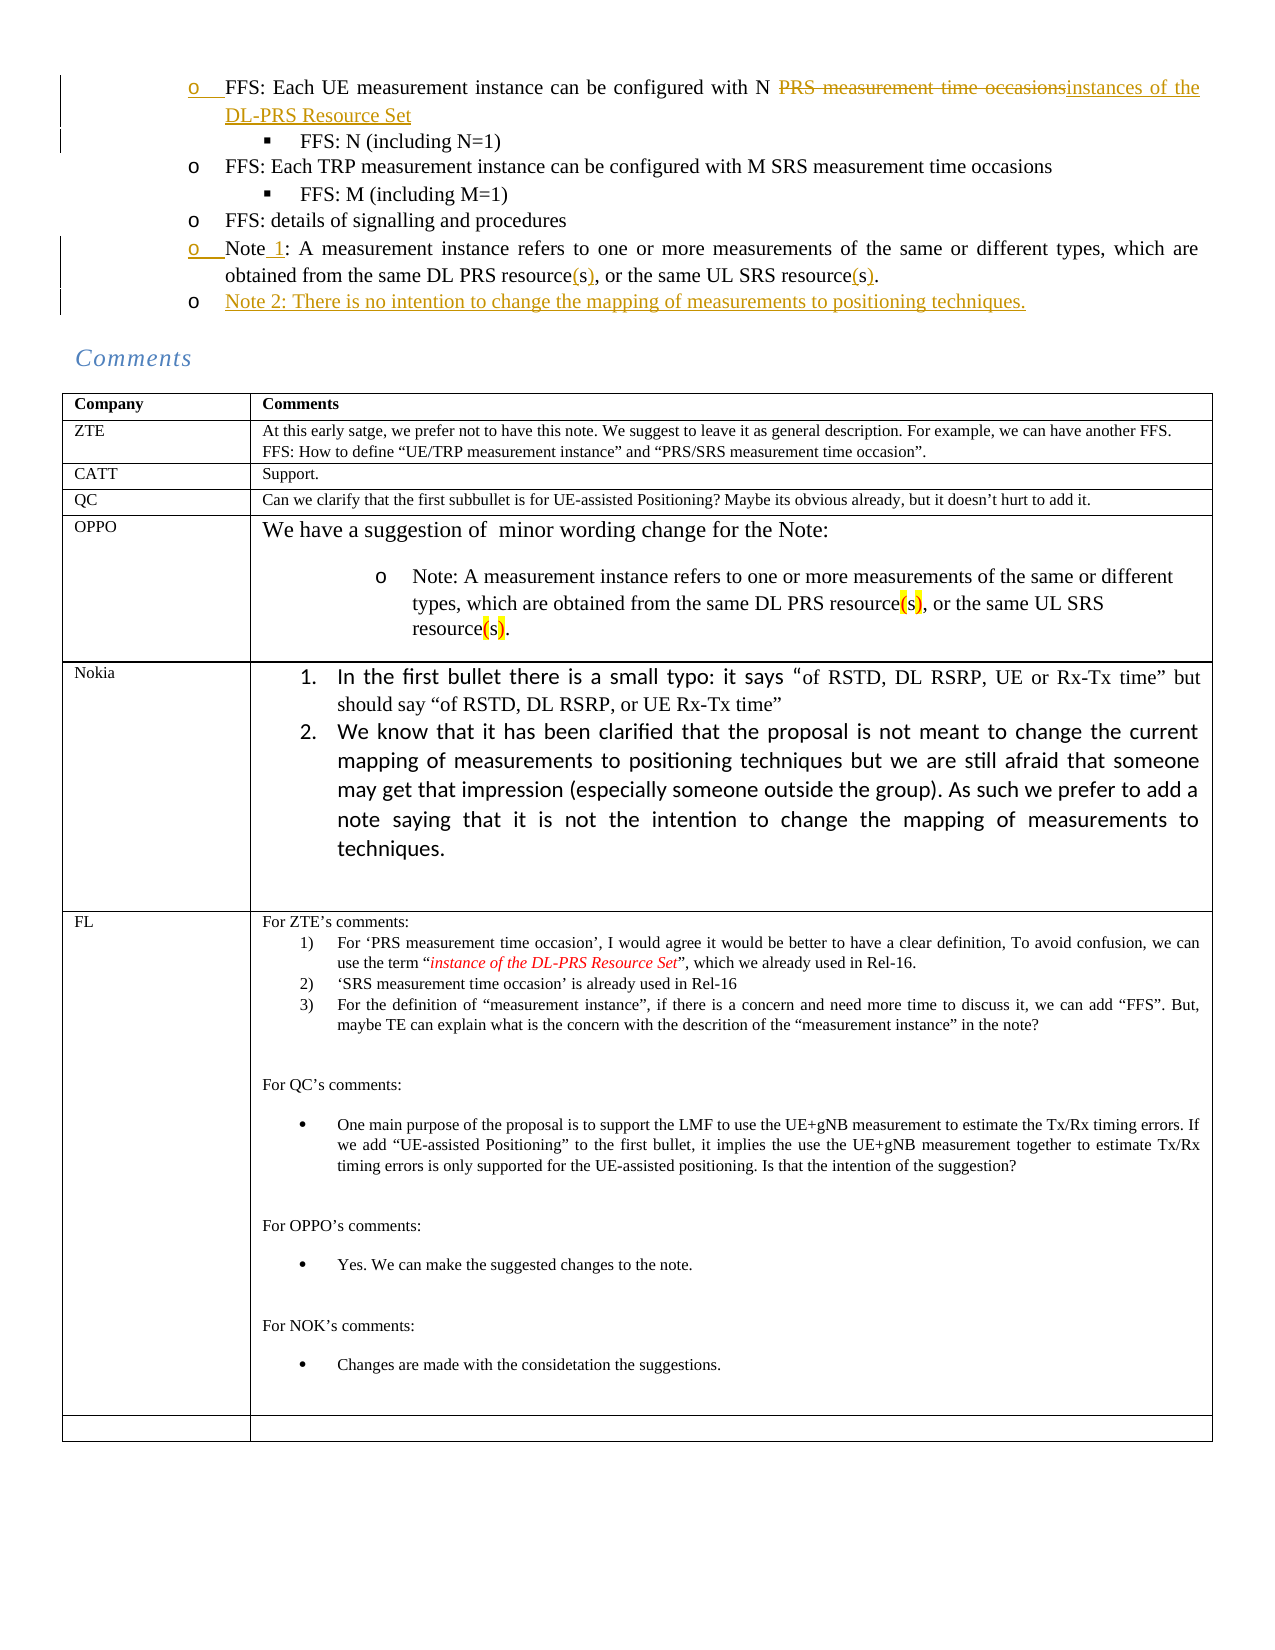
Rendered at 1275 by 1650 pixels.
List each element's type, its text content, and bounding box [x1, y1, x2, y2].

table_cell In the first bullet there is a small typo: it says “of RSTD, DL RSRP, UE or Rx-Tx time” but should say “of RSTD, DL RSRP, or UE Rx-Tx time” We know that it has been clarified that the proposal is not meant to change the current mapping of measurements to positioning techniques but we are still afraid that someone may get that impression (especially someone outside the group). As such we prefer to add a note saying that it is not the intention to change the mapping of measurements to techniques. [251, 663, 1212, 911]
table_header Comments [251, 394, 1212, 420]
table_cell ZTE [63, 421, 250, 463]
list FFS: Each UE measurement instance can be configured with N [187, 75, 1200, 127]
table_cell QC [63, 490, 250, 515]
list Note: A measurement instance refers to one or more measurements of the same or different types, which are obtained from the same DL PRS resources, or the same UL SRS resources. [187, 236, 1200, 287]
subtitle Comments [75, 343, 1200, 372]
list FFS: M (including M=1) [262, 182, 1200, 206]
list FFS: N (including N=1) [262, 128, 1200, 153]
table_cell CATT [63, 464, 250, 489]
table_cell For ZTE’s comments: For ‘PRS measurement time occasion’, I would agree it would be better to have a clear definition, To avoid confusion, we can use the term “instance of the DL-PRS Resource Set”, which we already used in Rel-16. ‘SRS measurement time occasion’ is already used in Rel-16 For the definition of “measurement instance”, if there is a concern and need more time to discuss it, we can add “FFS”. But, maybe TE can explain what is the concern with the descrition of the “measurement instance” in the note? For QC’s comments: One main purpose of the proposal is to support the LMF to use the UE+gNB measurement to estimate the Tx/Rx timing errors. If we add “UE-assisted Positioning” to the first bullet, it implies the use the UE+gNB measurement together to estimate Tx/Rx timing errors is only supported for the UE-assisted positioning. Is that the intention of the suggestion? For OPPO’s comments: Yes. We can make the suggested changes to the note. For NOK’s comments: Changes are made with the considetation the suggestions. [251, 912, 1212, 1415]
table_header Company [63, 394, 250, 420]
table_cell [251, 1416, 1212, 1441]
table_cell Support. [251, 464, 1212, 489]
list FFS: details of signalling and procedures [187, 208, 1200, 234]
list FFS: Each TRP measurement instance can be configured with M SRS measurement time occasions [187, 154, 1200, 180]
table_cell Nokia [63, 663, 250, 911]
table_cell We have a suggestion of minor wording change for the Note: Note: A measurement instance refers to one or more measurements of the same or different types, which are obtained from the same DL PRS resource(s), or the same UL SRS resource(s). [251, 516, 1212, 661]
table_cell [63, 1416, 250, 1441]
table_cell FL [63, 912, 250, 1415]
table_cell OPPO [63, 516, 250, 661]
table_cell Can we clarify that the first subbullet is for UE-assisted Positioning? Maybe its obvious already, but it doesn’t hurt to add it. [251, 490, 1212, 515]
table_cell At this early satge, we prefer not to have this note. We suggest to leave it as general description. For example, we can have another FFS. FFS: How to define “UE/TRP measurement instance” and “PRS/SRS measurement time occasion”. [251, 421, 1212, 463]
